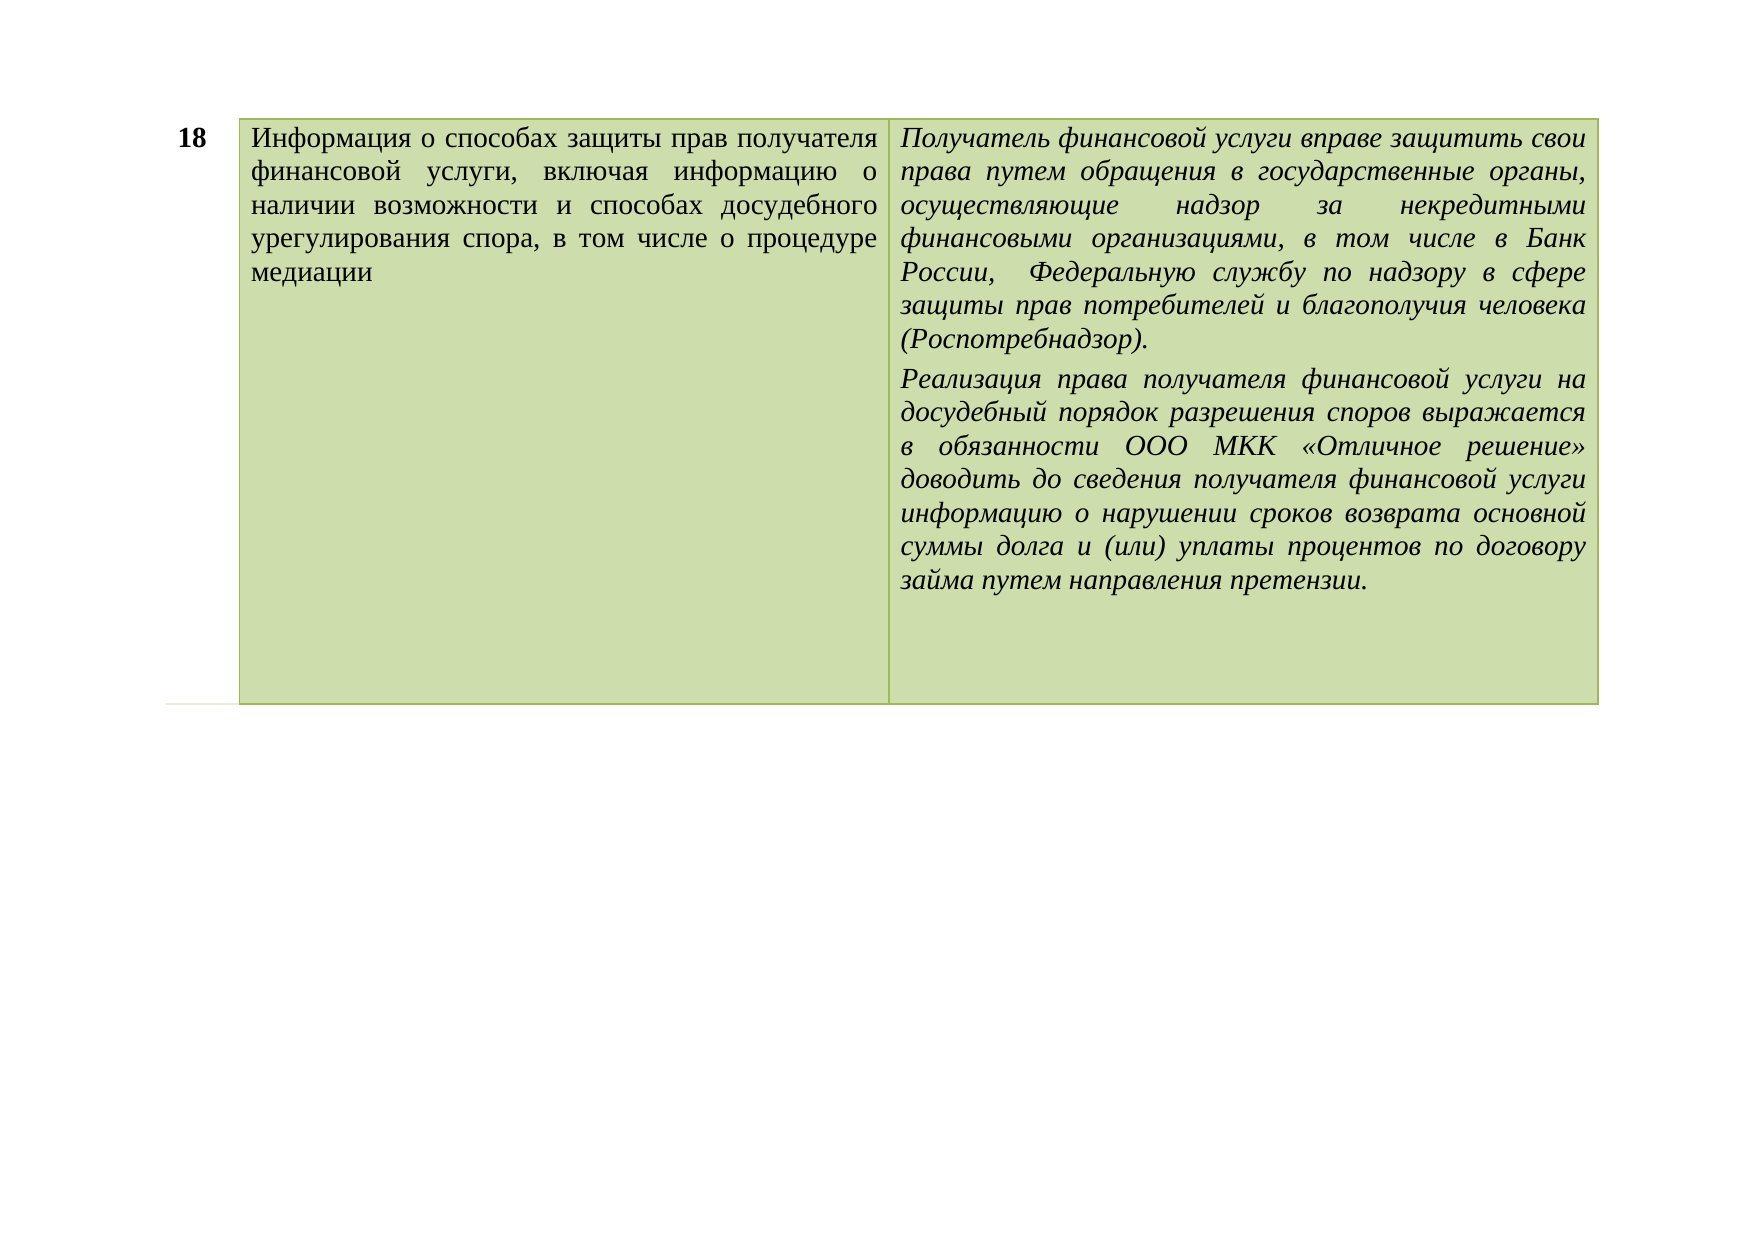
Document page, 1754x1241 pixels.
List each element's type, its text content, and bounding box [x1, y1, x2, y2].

table_cell Информация о способах защиты прав получателя финансовой услуги, включая информацию о наличии возможности и способах досудебного урегулирования спора, в том числе о процедуре медиации [240, 120, 888, 703]
table_cell 18 [166, 118, 239, 703]
table_cell Получатель финансовой услуги вправе защитить свои права путем обращения в государственные органы, осуществляющие надзор за некредитными финансовыми организациями, в том числе в Банк России, Федеральную службу по надзору в сфере защиты прав потребителей и благополучия человека (Роспотребнадзор). Реализация права получателя финансовой услуги на досудебный порядок разрешения споров выражается в обязанности ООО МКК «Отличное решение» доводить до сведения получателя финансовой услуги информацию о нарушении сроков возврата основной суммы долга и (или) уплаты процентов по договору займа путем направления претензии. [890, 120, 1597, 703]
